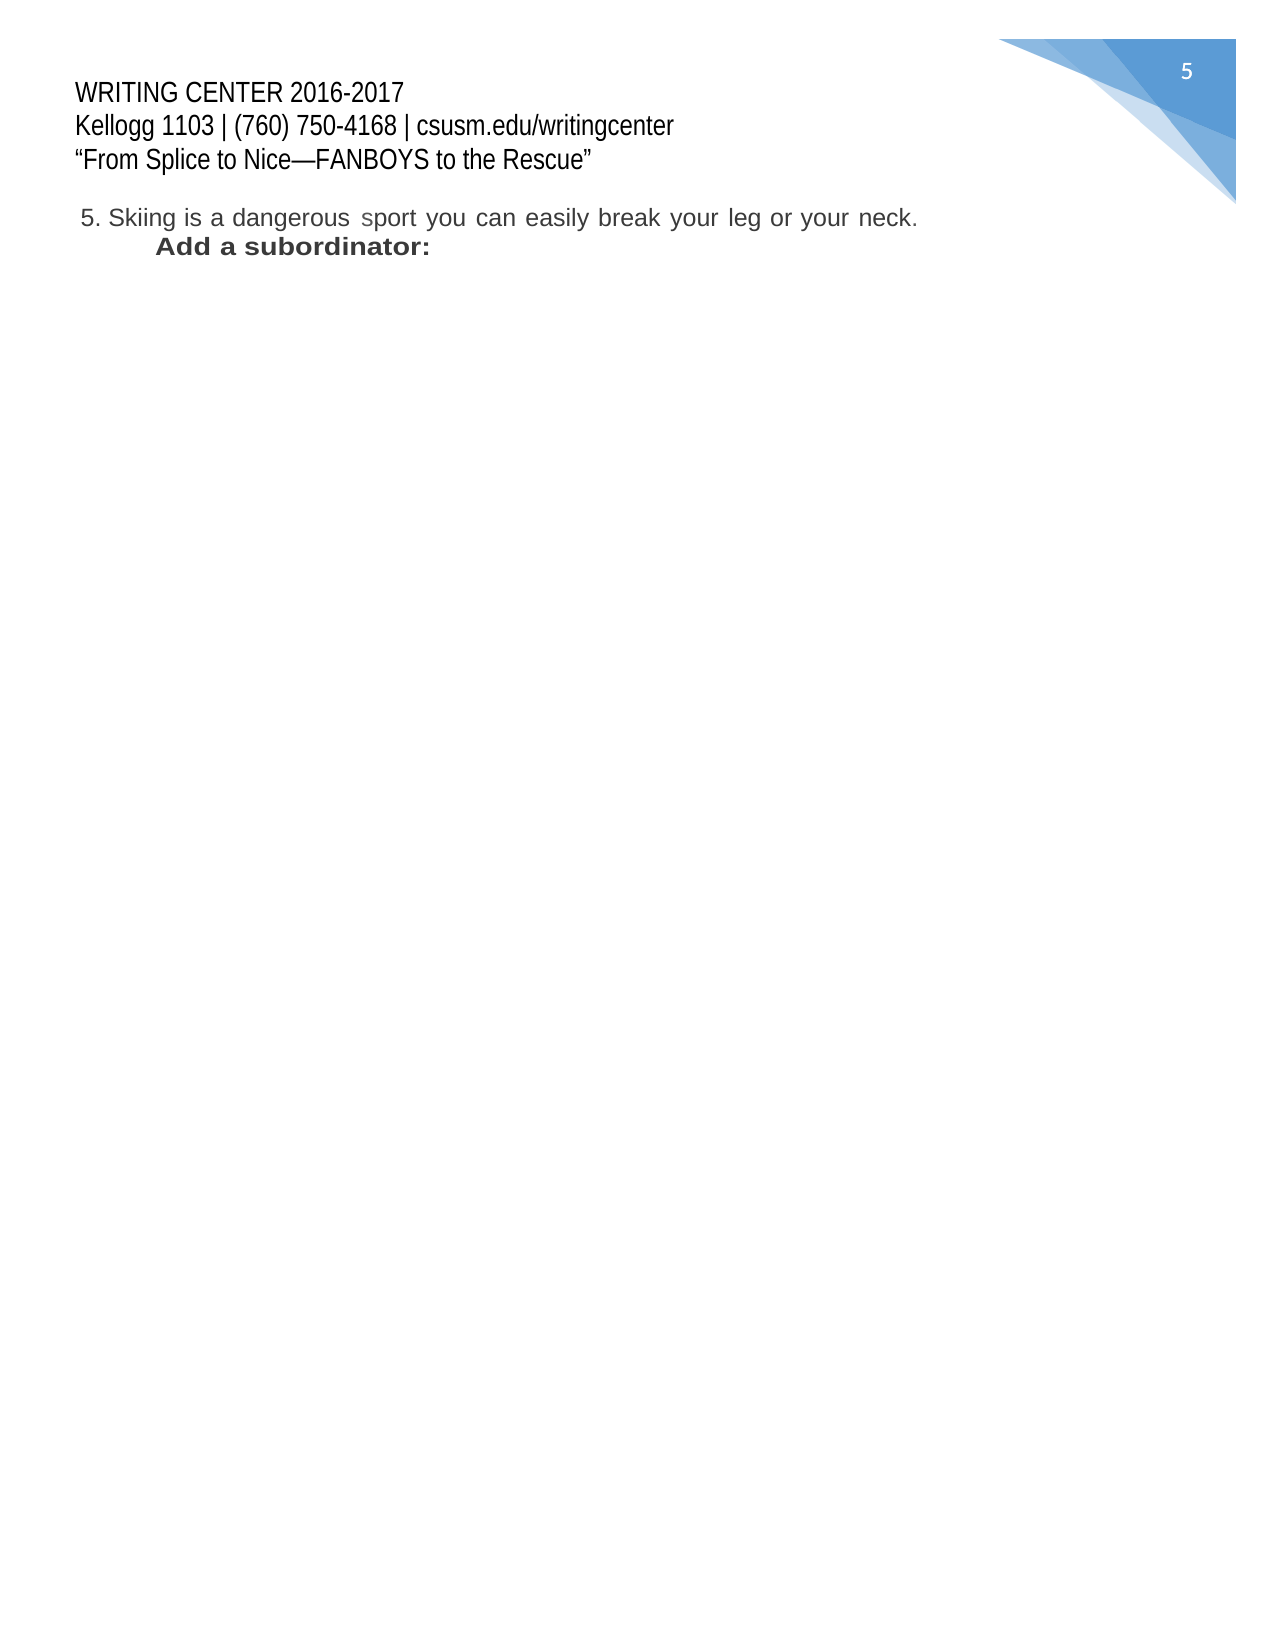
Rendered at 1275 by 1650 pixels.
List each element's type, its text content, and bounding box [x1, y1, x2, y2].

text 5. Skiing is a dangerous sport you can easily break your leg or your neck. [80, 203, 1200, 232]
text Add a subordinator: [75, 232, 1200, 261]
picture [997, 39, 1236, 205]
